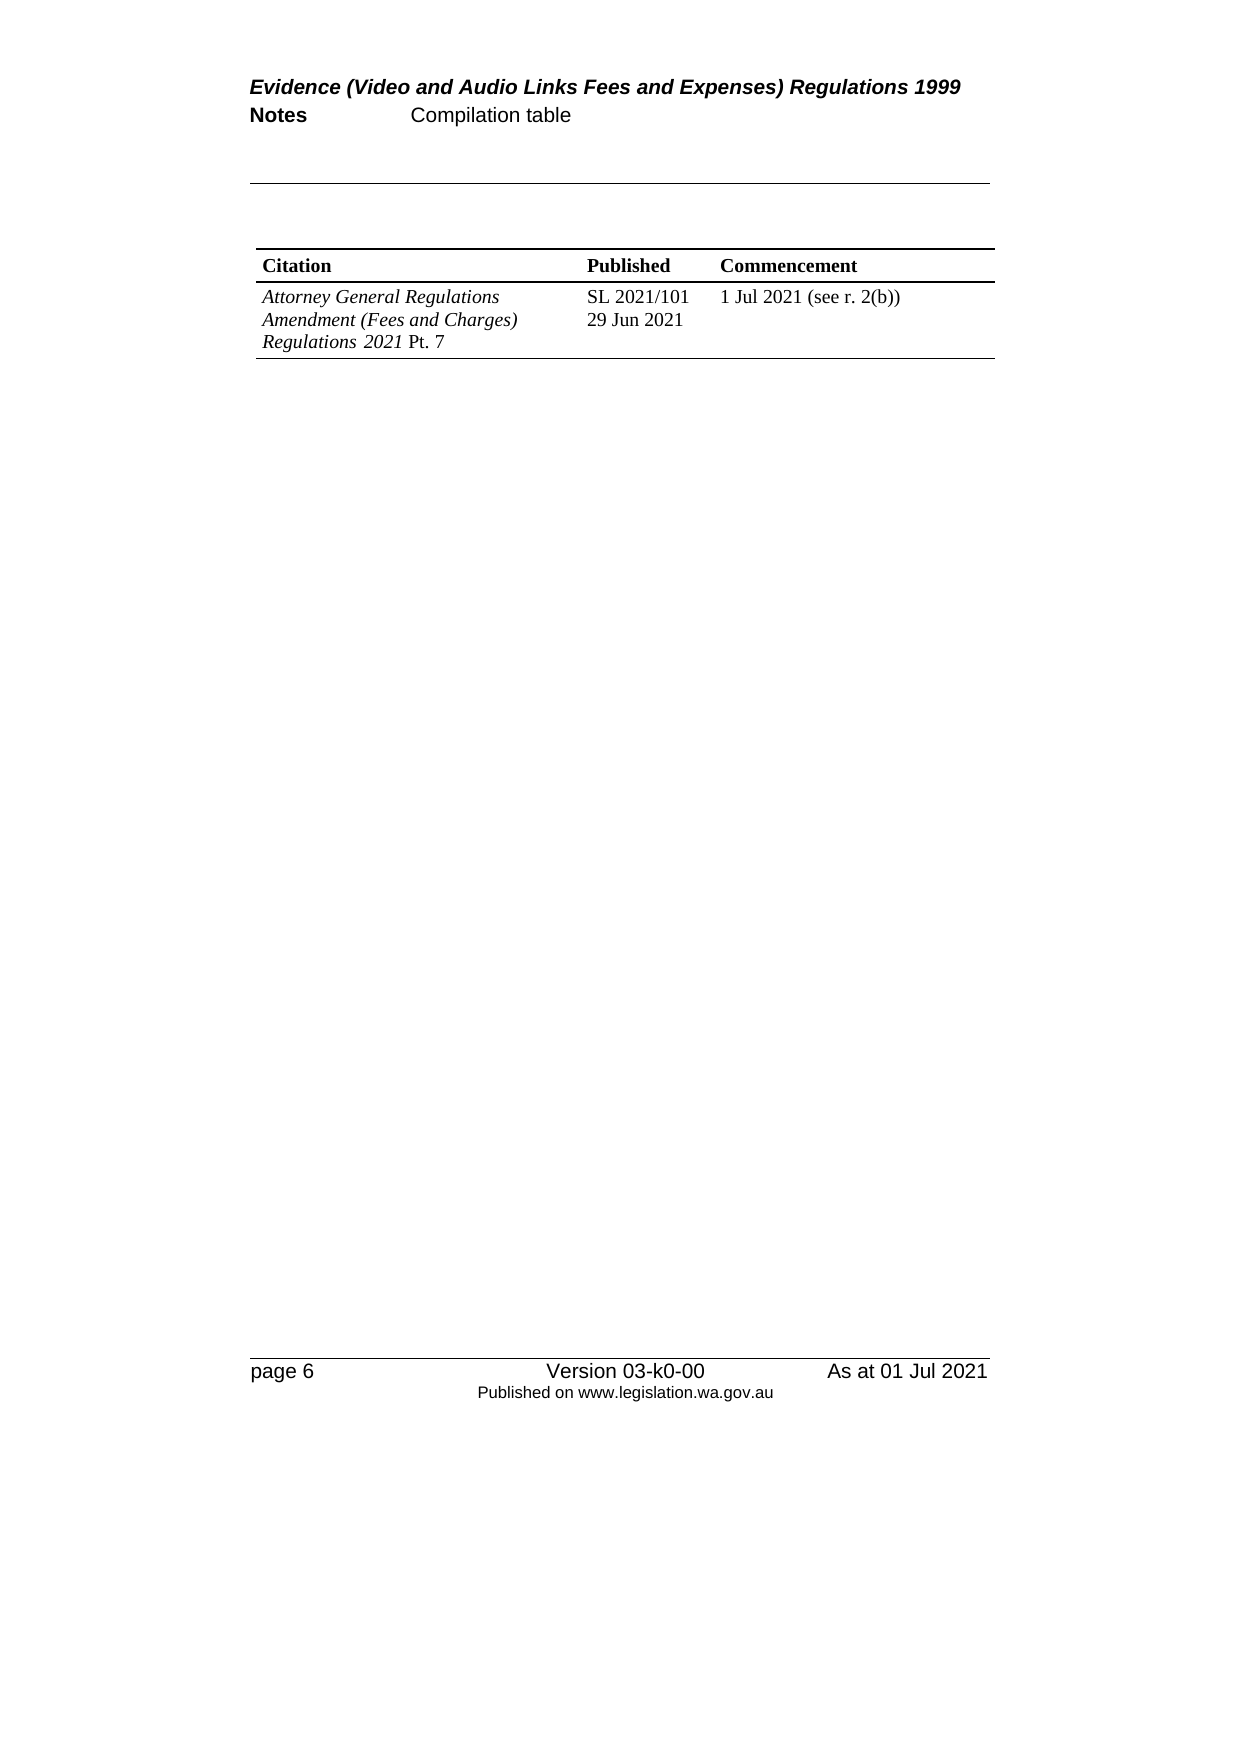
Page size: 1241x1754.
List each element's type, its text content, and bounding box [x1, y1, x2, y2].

table_header Citation [256, 250, 581, 281]
table_cell SL 2021/101 29 Jun 2021 [581, 283, 714, 357]
table_cell Attorney General Regulations Amendment (Fees and Charges) Regulations 2021 Pt. 7 [256, 283, 581, 357]
table_header Commencement [714, 250, 994, 281]
table_header Published [581, 250, 714, 281]
table_cell 1 Jul 2021 (see r. 2(b)) [714, 283, 994, 357]
